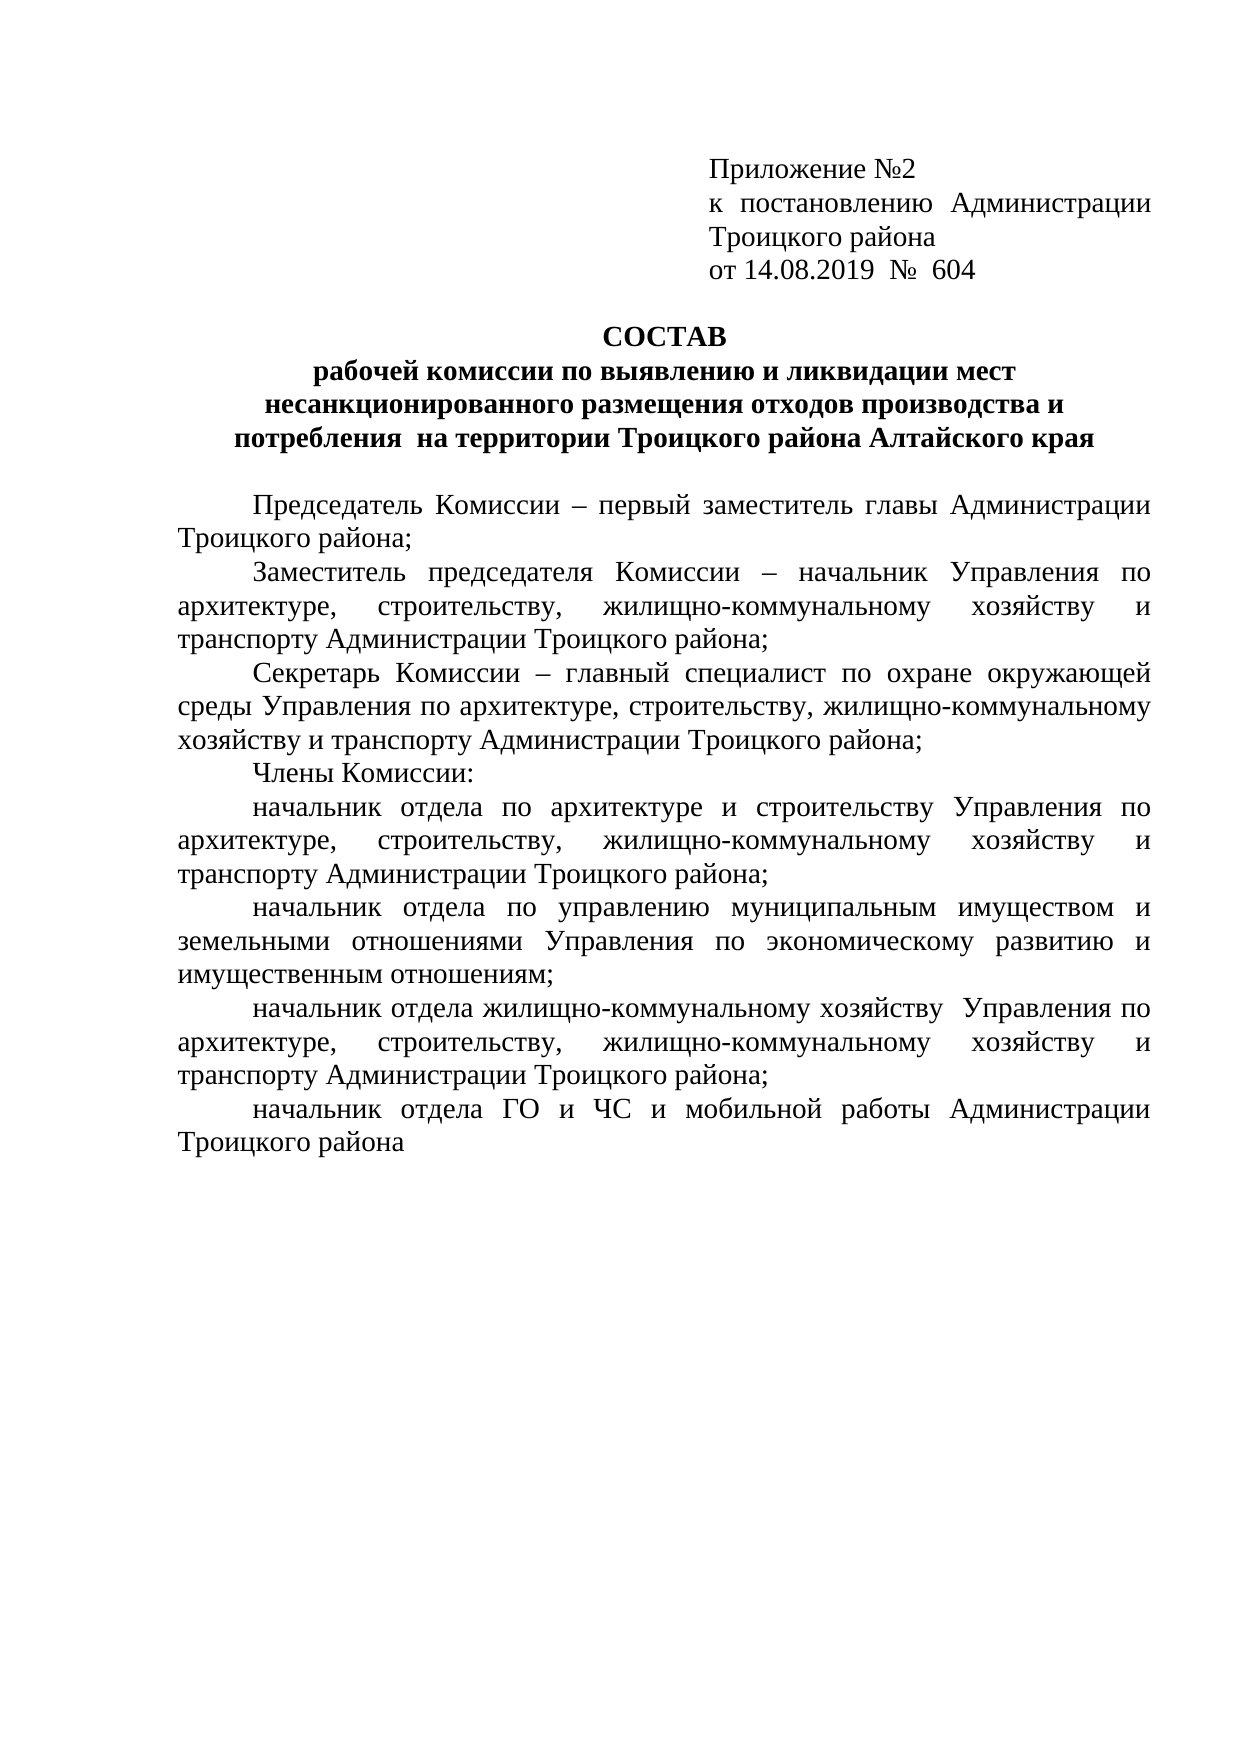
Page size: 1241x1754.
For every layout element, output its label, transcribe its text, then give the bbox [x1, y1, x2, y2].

text начальник отдела ГО и ЧС и мобильной работы Администрации Троицкого района [177, 1091, 1152, 1158]
text Председатель Комиссии – первый заместитель главы Администрации Троицкого района; [177, 487, 1152, 554]
text Заместитель председателя Комиссии – начальник Управления по архитектуре, строительству, жилищно-коммунальному хозяйству и транспорту Администрации Троицкого района; [177, 554, 1152, 655]
text Приложение №2 [709, 152, 1152, 185]
text от 14.08.2019 № 604 [709, 252, 1152, 286]
text начальник отдела жилищно-коммунальному хозяйству Управления по архитектуре, строительству, жилищно-коммунальному хозяйству и транспорту Администрации Троицкого района; [177, 990, 1152, 1091]
text Секретарь Комиссии – главный специалист по охране окружающей среды Управления по архитектуре, строительству, жилищно-коммунальному хозяйству и транспорту Администрации Троицкого района; [177, 655, 1152, 755]
text начальник отдела по архитектуре и строительству Управления по архитектуре, строительству, жилищно-коммунальному хозяйству и транспорту Администрации Троицкого района; [177, 789, 1152, 889]
text к постановлению Администрации Троицкого района [709, 185, 1152, 252]
text рабочей комиссии по выявлению и ликвидации мест несанкционированного размещения отходов производства и потребления на территории Троицкого района Алтайского края [177, 353, 1152, 453]
text начальник отдела по управлению муниципальным имуществом и земельными отношениями Управления по экономическому развитию и имущественным отношениям; [177, 889, 1152, 990]
text СОСТАВ [177, 319, 1152, 353]
text Члены Комиссии: [177, 755, 1152, 789]
